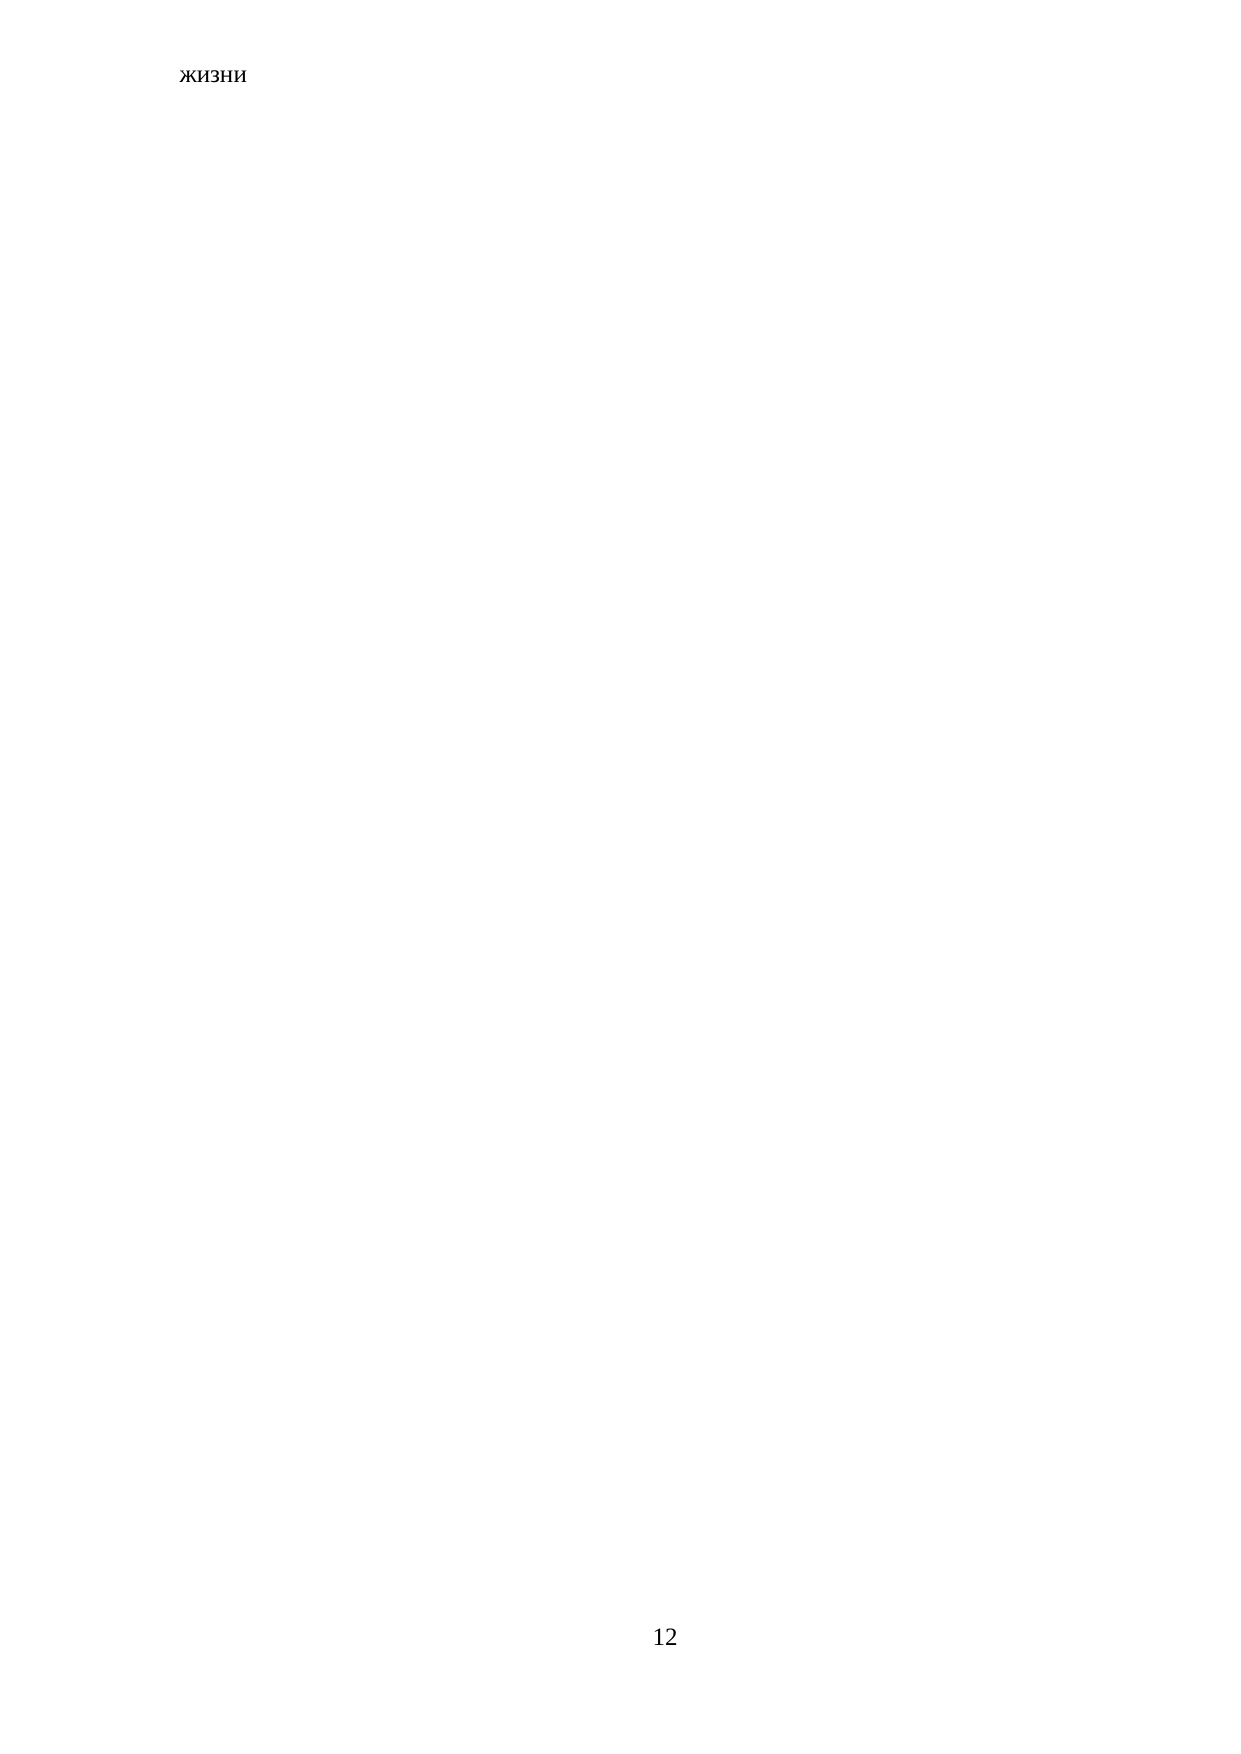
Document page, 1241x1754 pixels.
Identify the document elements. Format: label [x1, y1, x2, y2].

list [179, 59, 1150, 88]
